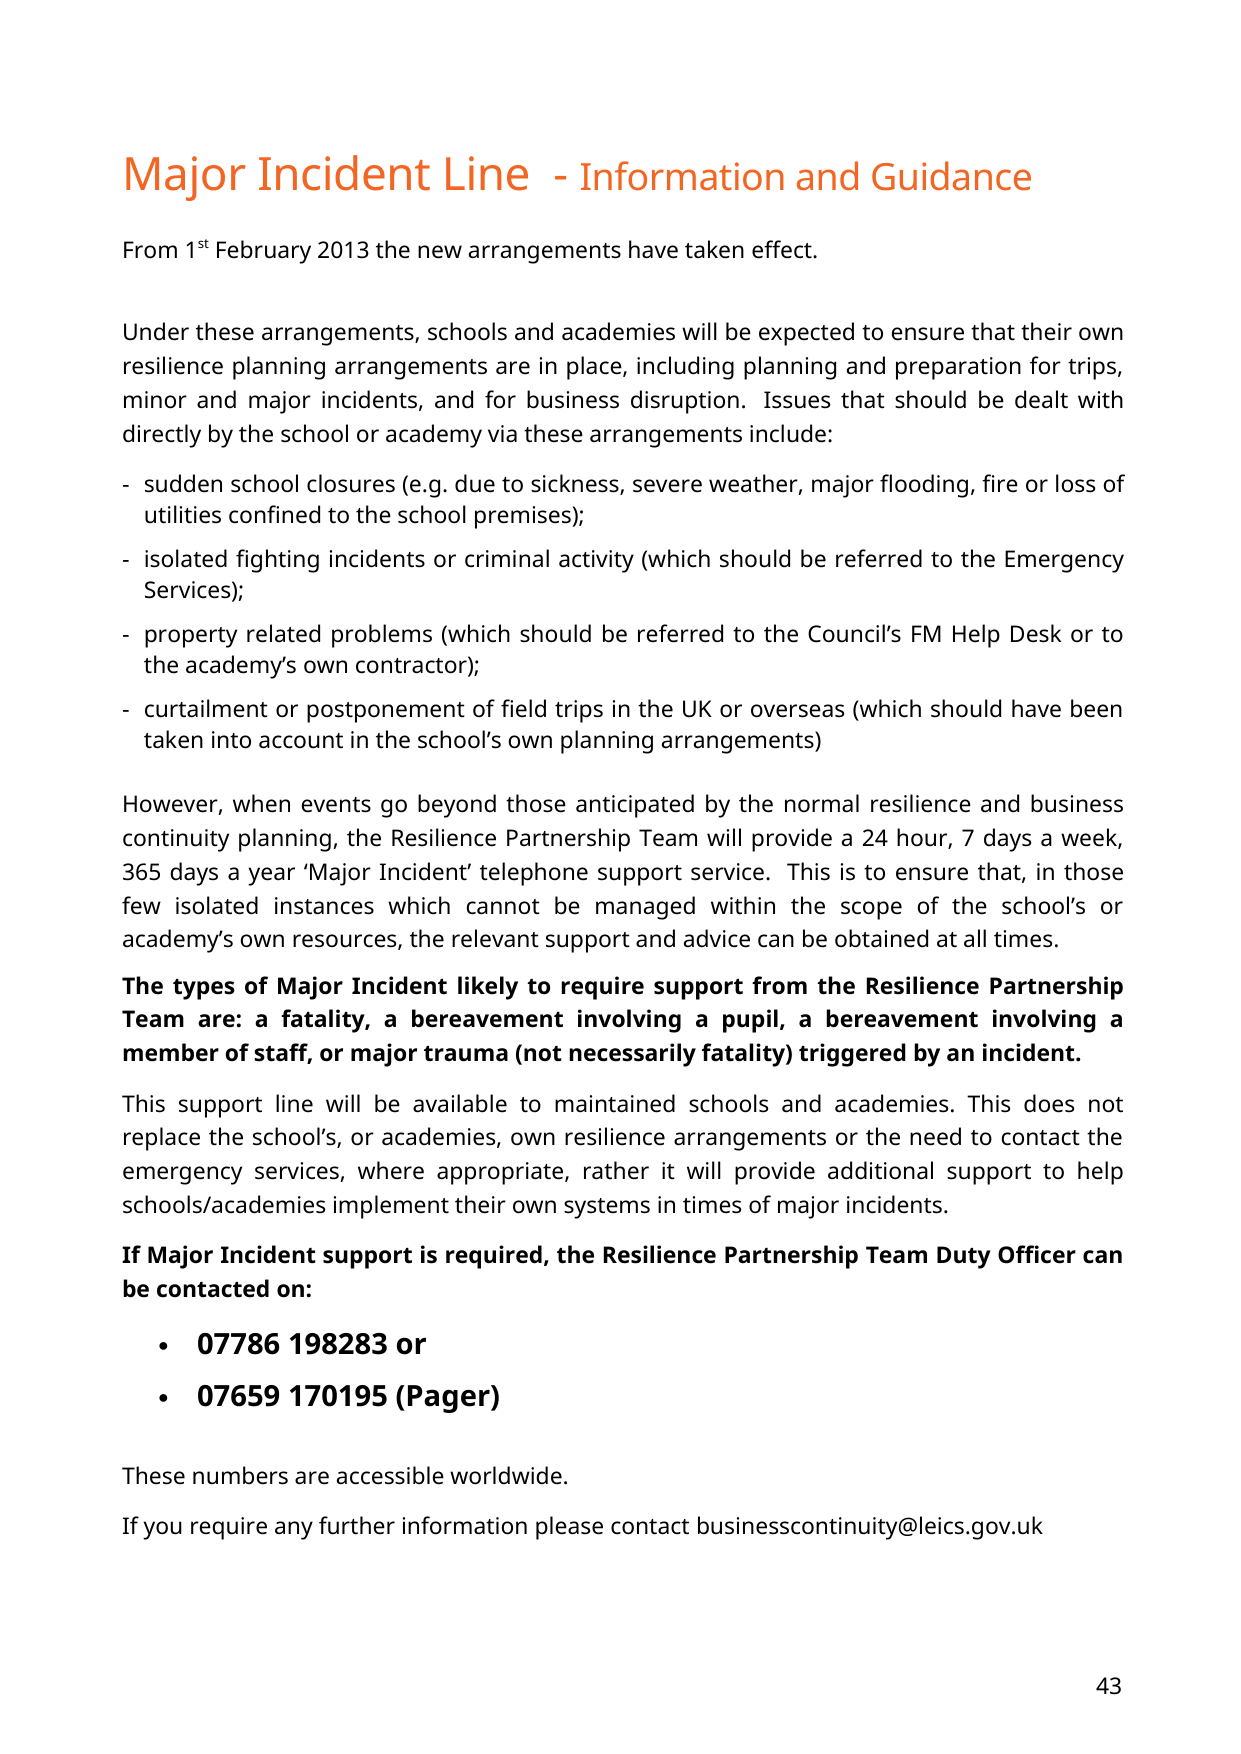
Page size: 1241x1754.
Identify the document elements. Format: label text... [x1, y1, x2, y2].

text These numbers are accessible worldwide. [122, 1460, 1125, 1491]
text This support line will be available to maintained schools and academies. This does not replace the school’s, or academies, own resilience arrangements or the need to contact the emergency services, where appropriate, rather it will provide additional support to help schools/academies implement their own systems in times of major incidents. [122, 1088, 1125, 1220]
list isolated fighting incidents or criminal activity (which should be referred to the Emergency Services); [122, 543, 1125, 606]
text From 1st February 2013 the new arrangements have taken effect. [122, 234, 1125, 265]
text Major Incident Line - Information and Guidance [122, 142, 1125, 204]
text Under these arrangements, schools and academies will be expected to ensure that their own resilience planning arrangements are in place, including planning and preparation for trips, minor and major incidents, and for business disruption. Issues that should be dealt with directly by the school or academy via these arrangements include: [122, 316, 1125, 449]
text However, when events go beyond those anticipated by the normal resilience and business continuity planning, the Resilience Partnership Team will provide a 24 hour, 7 days a week, 365 days a year ‘Major Incident’ telephone support service. This is to ensure that, in those few isolated instances which cannot be managed within the scope of the school’s or academy’s own resources, the relevant support and advice can be obtained at all times. [122, 788, 1125, 955]
list property related problems (which should be referred to the Council’s FM Help Desk or to the academy’s own contractor); [122, 618, 1125, 681]
list 07786 198283 or [159, 1323, 1125, 1363]
text If Major Incident support is required, the Resilience Partnership Team Duty Officer can be contacted on: [122, 1239, 1125, 1304]
list sudden school closures (e.g. due to sickness, severe weather, major flooding, fire or loss of utilities confined to the school premises); [122, 468, 1125, 531]
text The types of Major Incident likely to require support from the Resilience Partnership Team are: a fatality, a bereavement involving a pupil, a bereavement involving a member of staff, or major trauma (not necessarily fatality) triggered by an incident. [122, 970, 1125, 1068]
text If you require any further information please contact businesscontinuity@leics.gov.uk [122, 1510, 1125, 1541]
list 07659 170195 (Pager) [159, 1376, 1125, 1415]
list curtailment or postponement of field trips in the UK or overseas (which should have been taken into account in the school’s own planning arrangements) [122, 693, 1125, 756]
